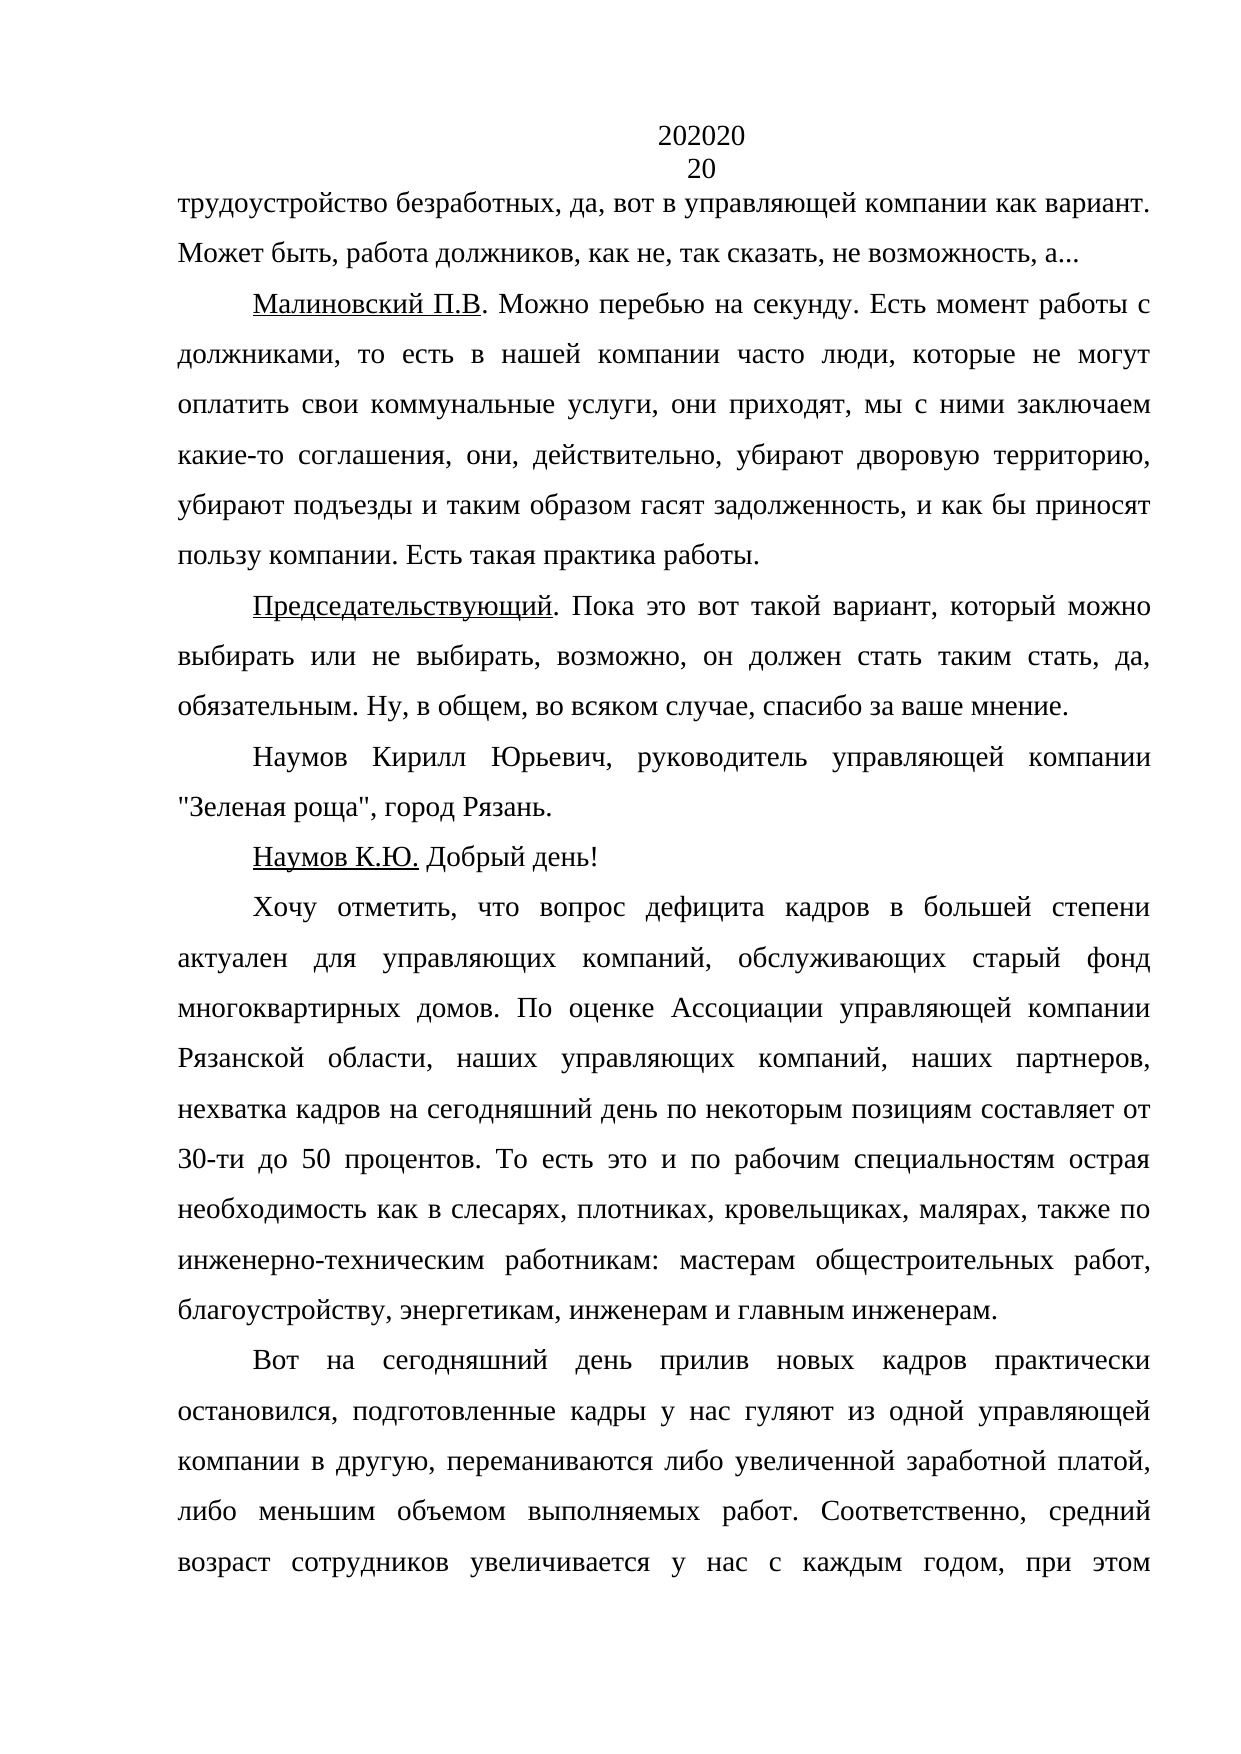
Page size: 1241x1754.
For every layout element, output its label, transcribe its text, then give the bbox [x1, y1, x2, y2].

text Малиновский П.В. Можно перебью на секунду. Есть момент работы с должниками, то есть в нашей компании часто люди, которые не могут оплатить свои коммунальные услуги, они приходят, мы с ними заключаем какие-то соглашения, они, действительно, убирают дворовую территорию, убирают подъезды и таким образом гасят задолженность, и как бы приносят пользу компании. Есть такая практика работы. [177, 286, 1152, 571]
text Председательствующий. Пока это вот такой вариант, который можно выбирать или не выбирать, возможно, он должен стать таким стать, да, обязательным. Ну, в общем, во всяком случае, спасибо за ваше мнение. [177, 588, 1152, 722]
text Наумов К.Ю. Добрый день! [177, 839, 1152, 873]
text Хочу отметить, что вопрос дефицита кадров в большей степени актуален для управляющих компаний, обслуживающих старый фонд многоквартирных домов. По оценке Ассоциации управляющей компании Рязанской области, наших управляющих компаний, наших партнеров, нехватка кадров на сегодняшний день по некоторым позициям составляет от 30-ти до 50 процентов. То есть это и по рабочим специальностям острая необходимость как в слесарях, плотниках, кровельщиках, малярах, также по инженерно-техническим работникам: мастерам общестроительных работ, благоустройству, энергетикам, инженерам и главным инженерам. [177, 889, 1152, 1326]
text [177, 1342, 1152, 1577]
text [177, 185, 1152, 269]
text Наумов Кирилл Юрьевич, руководитель управляющей компании "Зеленая роща", город Рязань. [177, 739, 1152, 822]
